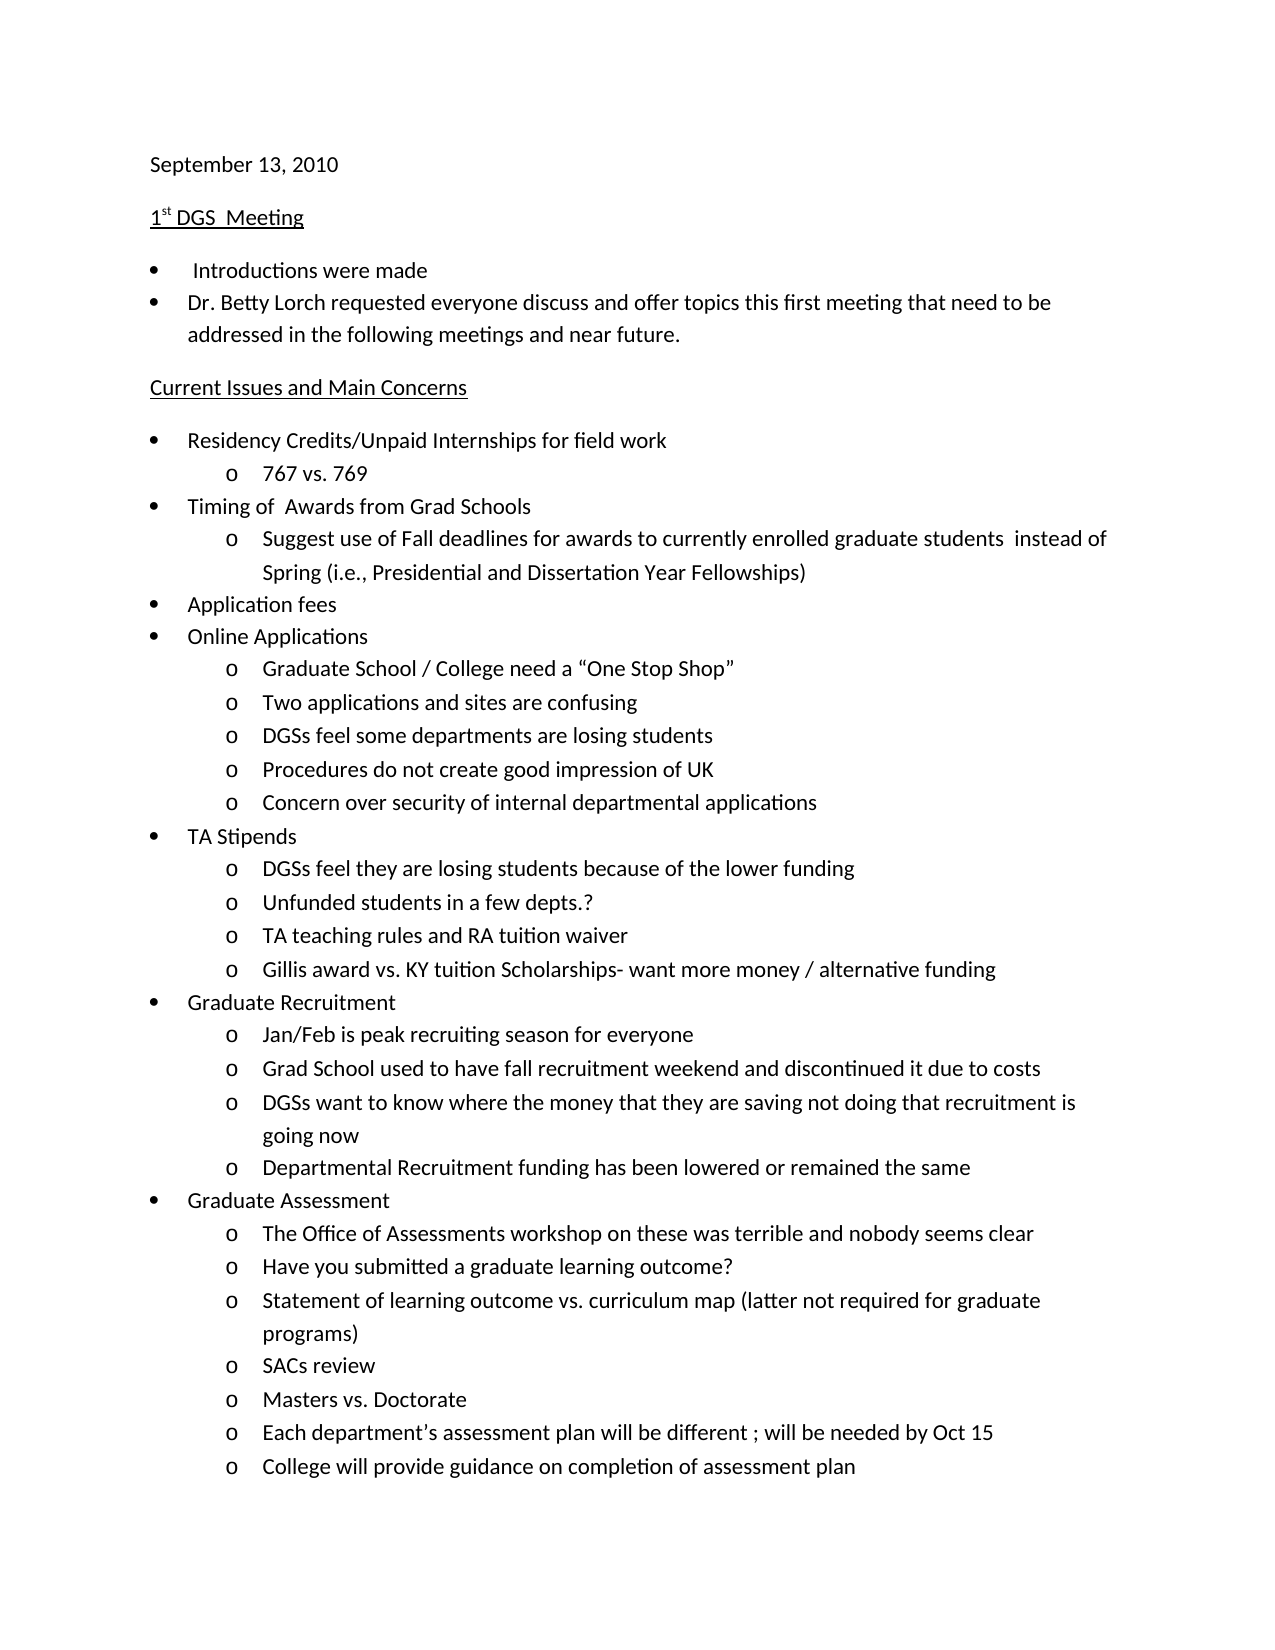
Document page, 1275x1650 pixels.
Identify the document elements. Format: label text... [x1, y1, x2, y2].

list TA Stipends [150, 822, 1125, 850]
list College will provide guidance on completion of assessment plan [225, 1452, 1125, 1481]
list Concern over security of internal departmental applications [225, 788, 1125, 818]
list Timing of Awards from Grad Schools [150, 492, 1125, 520]
list Jan/Feb is peak recruiting season for everyone [225, 1021, 1125, 1050]
list Each department’s assessment plan will be different ; will be needed by Oct 15 [225, 1418, 1125, 1448]
list Two applications and sites are confusing [225, 688, 1125, 717]
text September 13, 2010 [150, 150, 1125, 178]
list Residency Credits/Unpaid Internships for field work [150, 426, 1125, 454]
list Gillis award vs. KY tuition Scholarships- want more money / alternative funding [225, 955, 1125, 984]
list Graduate School / College need a “One Stop Shop” [225, 654, 1125, 683]
list Departmental Recruitment funding has been lowered or remained the same [225, 1153, 1125, 1182]
list DGSs want to know where the money that they are saving not doing that recruitment is going now [225, 1088, 1125, 1149]
list Suggest use of Fall deadlines for awards to currently enrolled graduate students instead of Spring (i.e., Presidential and Dissertation Year Fellowships) [225, 524, 1125, 586]
list Masters vs. Doctorate [225, 1385, 1125, 1414]
list Graduate Recruitment [150, 988, 1125, 1016]
list Dr. Betty Lorch requested everyone discuss and offer topics this first meeting that need to be addressed in the following meetings and near future. [150, 288, 1125, 348]
text Current Issues and Main Concerns [150, 373, 1125, 401]
list Procedures do not create good impression of UK [225, 755, 1125, 784]
list DGSs feel some departments are losing students [225, 721, 1125, 751]
list DGSs feel they are losing students because of the lower funding [225, 854, 1125, 883]
list SACs review [225, 1351, 1125, 1381]
list Unfunded students in a few depts.? [225, 888, 1125, 917]
list TA teaching rules and RA tuition waiver [225, 921, 1125, 950]
list Statement of learning outcome vs. curriculum map (latter not required for graduate programs) [225, 1286, 1125, 1347]
list Grad School used to have fall recruitment weekend and discontinued it due to costs [225, 1054, 1125, 1083]
list Application fees [150, 590, 1125, 618]
list Have you submitted a graduate learning outcome? [225, 1252, 1125, 1282]
list Introductions were made [150, 256, 1125, 284]
list 767 vs. 769 [225, 459, 1125, 488]
list Online Applications [150, 622, 1125, 650]
text 1st DGS Meeting [150, 203, 1125, 231]
list The Office of Assessments workshop on these was terrible and nobody seems clear [225, 1219, 1125, 1248]
list Graduate Assessment [150, 1187, 1125, 1215]
